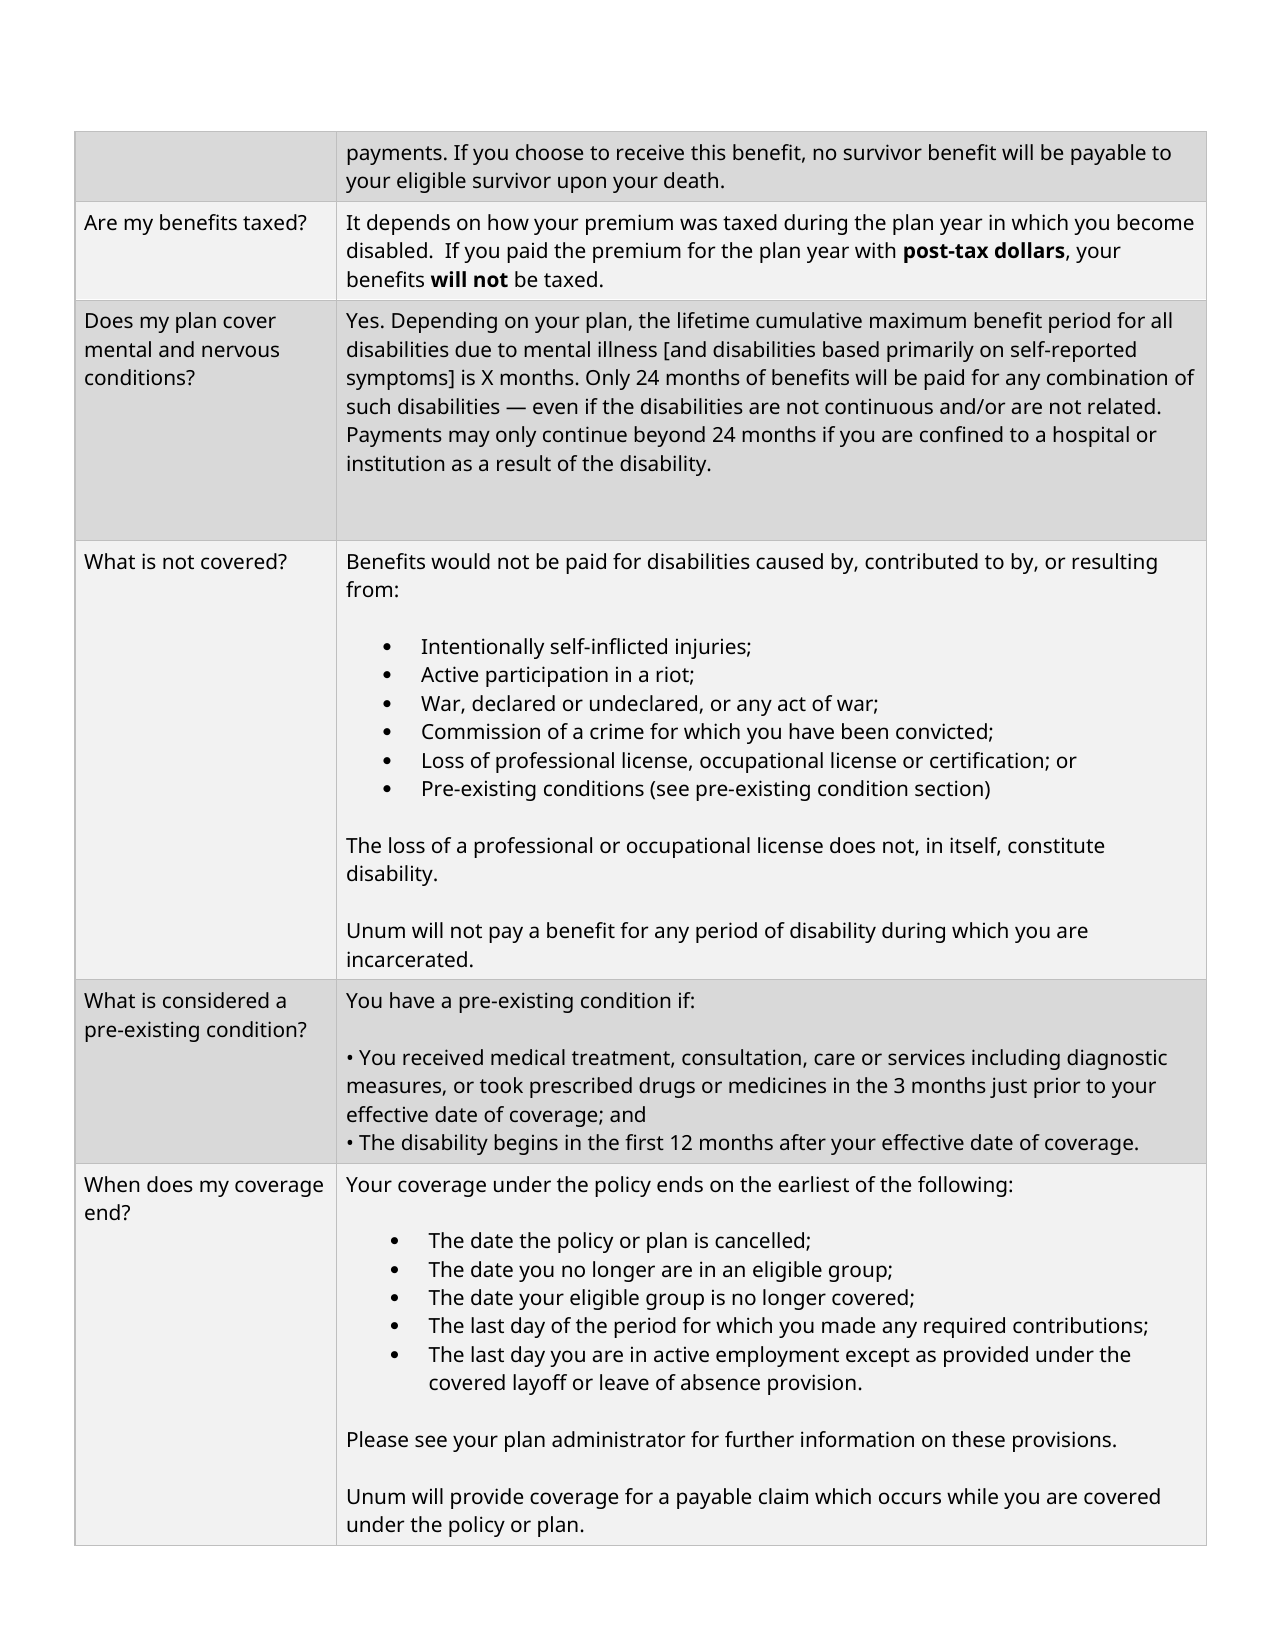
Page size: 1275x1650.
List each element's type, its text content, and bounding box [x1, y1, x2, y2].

table_cell It depends on how your premium was taxed during the plan year in which you become disabled. If you paid the premium for the plan year with post-tax dollars, your benefits will not be taxed. [337, 202, 1206, 299]
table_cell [76, 132, 336, 201]
table_cell What is not covered? [76, 541, 336, 979]
table_cell Yes. Depending on your plan, the lifetime cumulative maximum benefit period for all disabilities due to mental illness [and disabilities based primarily on self-reported symptoms] is X months. Only 24 months of benefits will be paid for any combination of such disabilities — even if the disabilities are not continuous and/or are not related. Payments may only continue beyond 24 months if you are confined to a hospital or institution as a result of the disability. [337, 301, 1206, 540]
table_cell Benefits would not be paid for disabilities caused by, contributed to by, or resulting from: Intentionally self-inflicted injuries; Active participation in a riot; War, declared or undeclared, or any act of war; Commission of a crime for which you have been convicted; Loss of professional license, occupational license or certification; or Pre-existing conditions (see pre-existing condition section) The loss of a professional or occupational license does not, in itself, constitute disability. Unum will not pay a benefit for any period of disability during which you are incarcerated. [337, 541, 1206, 979]
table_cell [337, 132, 1206, 201]
table_cell Your coverage under the policy ends on the earliest of the following: The date the policy or plan is cancelled; The date you no longer are in an eligible group; The date your eligible group is no longer covered; The last day of the period for which you made any required contributions; The last day you are in active employment except as provided under the covered layoff or leave of absence provision. Please see your plan administrator for further information on these provisions. Unum will provide coverage for a payable claim which occurs while you are covered under the policy or plan. [337, 1164, 1206, 1545]
table_cell Does my plan cover mental and nervous conditions? [76, 301, 336, 540]
table_cell You have a pre-existing condition if: • You received medical treatment, consultation, care or services including diagnostic measures, or took prescribed drugs or medicines in the 3 months just prior to your effective date of coverage; and • The disability begins in the first 12 months after your effective date of coverage. [337, 980, 1206, 1163]
table_cell When does my coverage end? [76, 1164, 336, 1545]
table_cell Are my benefits taxed? [76, 202, 336, 299]
table_cell What is considered a pre-existing condition? [76, 980, 336, 1163]
